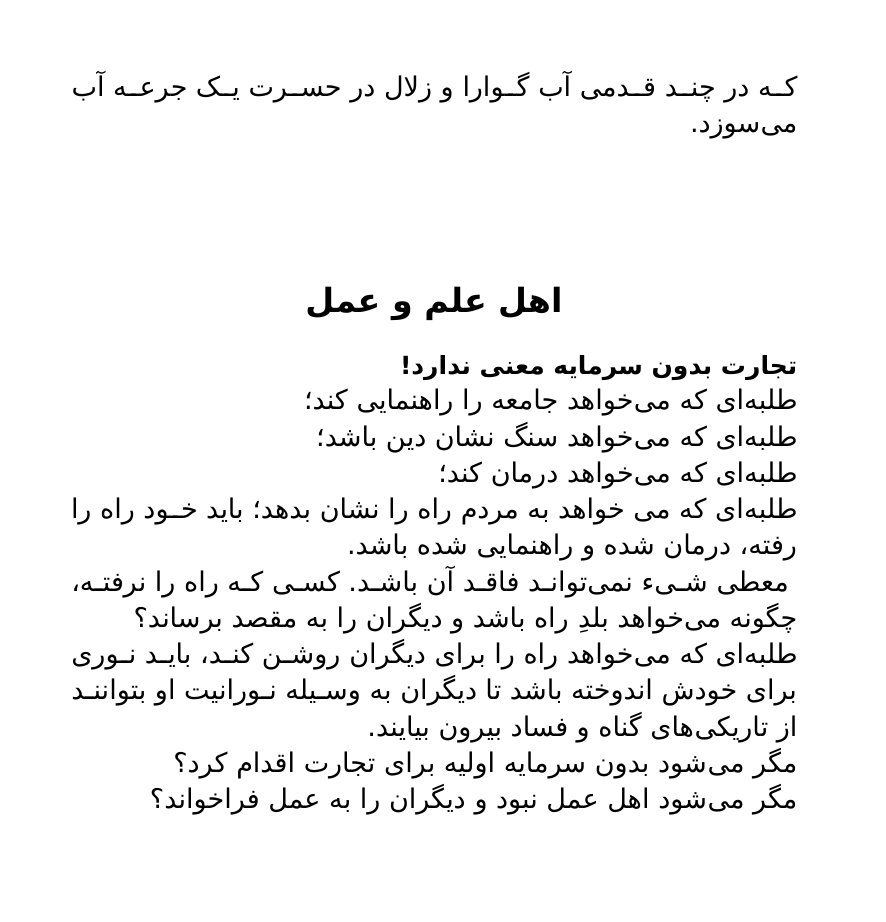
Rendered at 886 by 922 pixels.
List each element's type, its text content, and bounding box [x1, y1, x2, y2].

text تجارت بدون سرمایه معنی ندارد! [71, 351, 797, 380]
subtitle اهل علم و عمل [71, 282, 797, 320]
text طلبه‌ای که می‌خواهد درمان کند؛ [71, 457, 797, 489]
text مگر می‌شود اهل عمل نبود و دیگران را به عمل فراخواند؟ [71, 783, 797, 815]
text طلبه‌ای که می خواهد به مردم راه را نشان بدهد؛ باید خود راه را رفته، درمان شده و راهنمایی شده باشد. [71, 493, 797, 561]
text مگر می‌شود بدون سرمایه اولیه برای تجارت اقدام کرد؟ [71, 747, 797, 779]
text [71, 71, 797, 139]
text طلبه‌ای که می‌خواهد سنگ نشان دین باشد؛ [71, 421, 797, 452]
text طلبه‌ای که می‌خواهد راه را برای دیگران روشن کند، باید نوری برای خودش اندوخته باشد تا دیگران به وسیله نورانیت او بتوانند از تاریکی‌های گناه و فساد بیرون بیایند. [71, 638, 797, 742]
text معطی شیء نمی‌تواند فاقد آن باشد. کسی که راه را نرفته، چگونه می‌خواهد بلدِ راه باشد و دیگران را به مقصد برساند؟ [71, 566, 797, 634]
text طلبه‌ای که می‌خواهد جامعه را راهنمایی کند؛ [71, 385, 797, 416]
